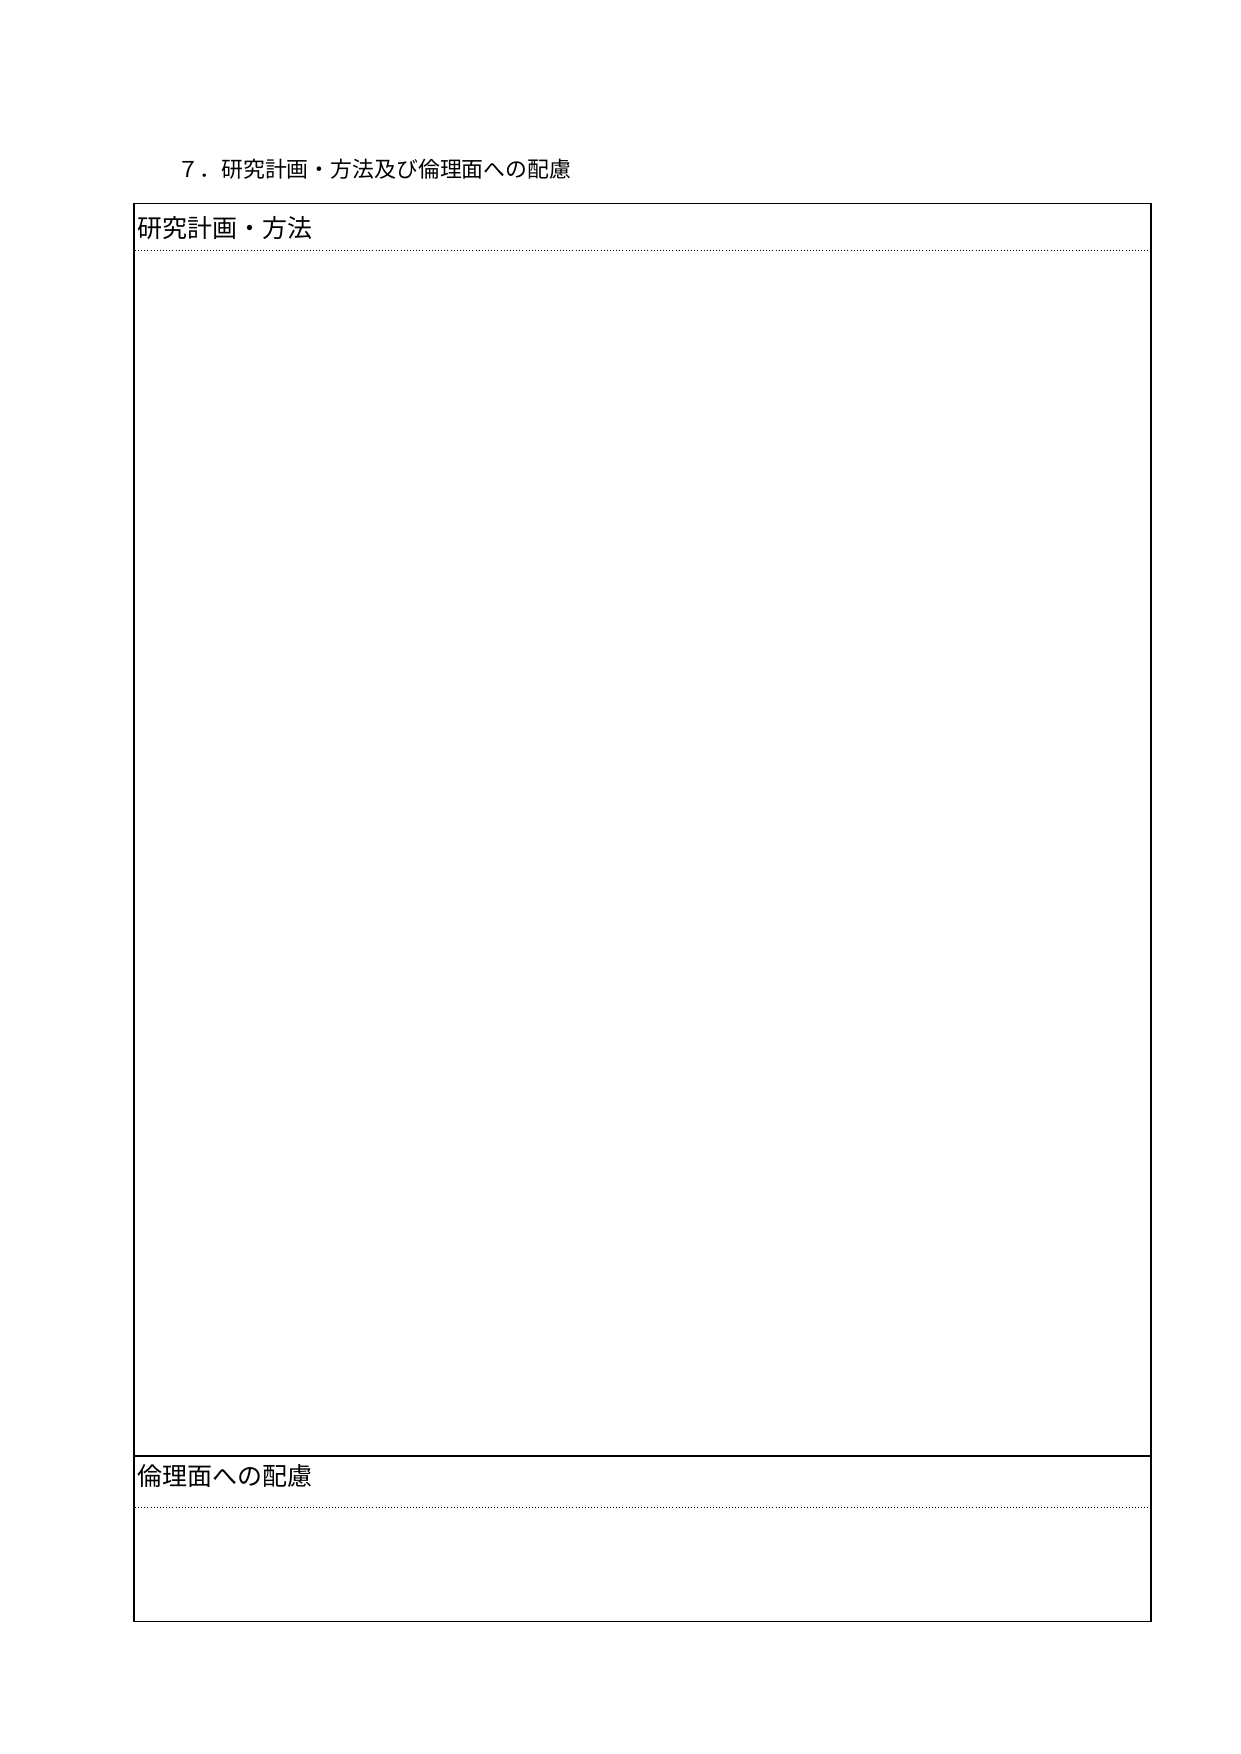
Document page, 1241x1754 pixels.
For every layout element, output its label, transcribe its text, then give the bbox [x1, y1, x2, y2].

table_cell [135, 1507, 1150, 1621]
table_cell 倫理面への配慮 [135, 1457, 1150, 1507]
table_cell [135, 250, 1150, 1455]
table_header 研究計画・方法 [135, 204, 1150, 249]
text ７．研究計画・方法及び倫理面への配慮 [177, 149, 1107, 187]
